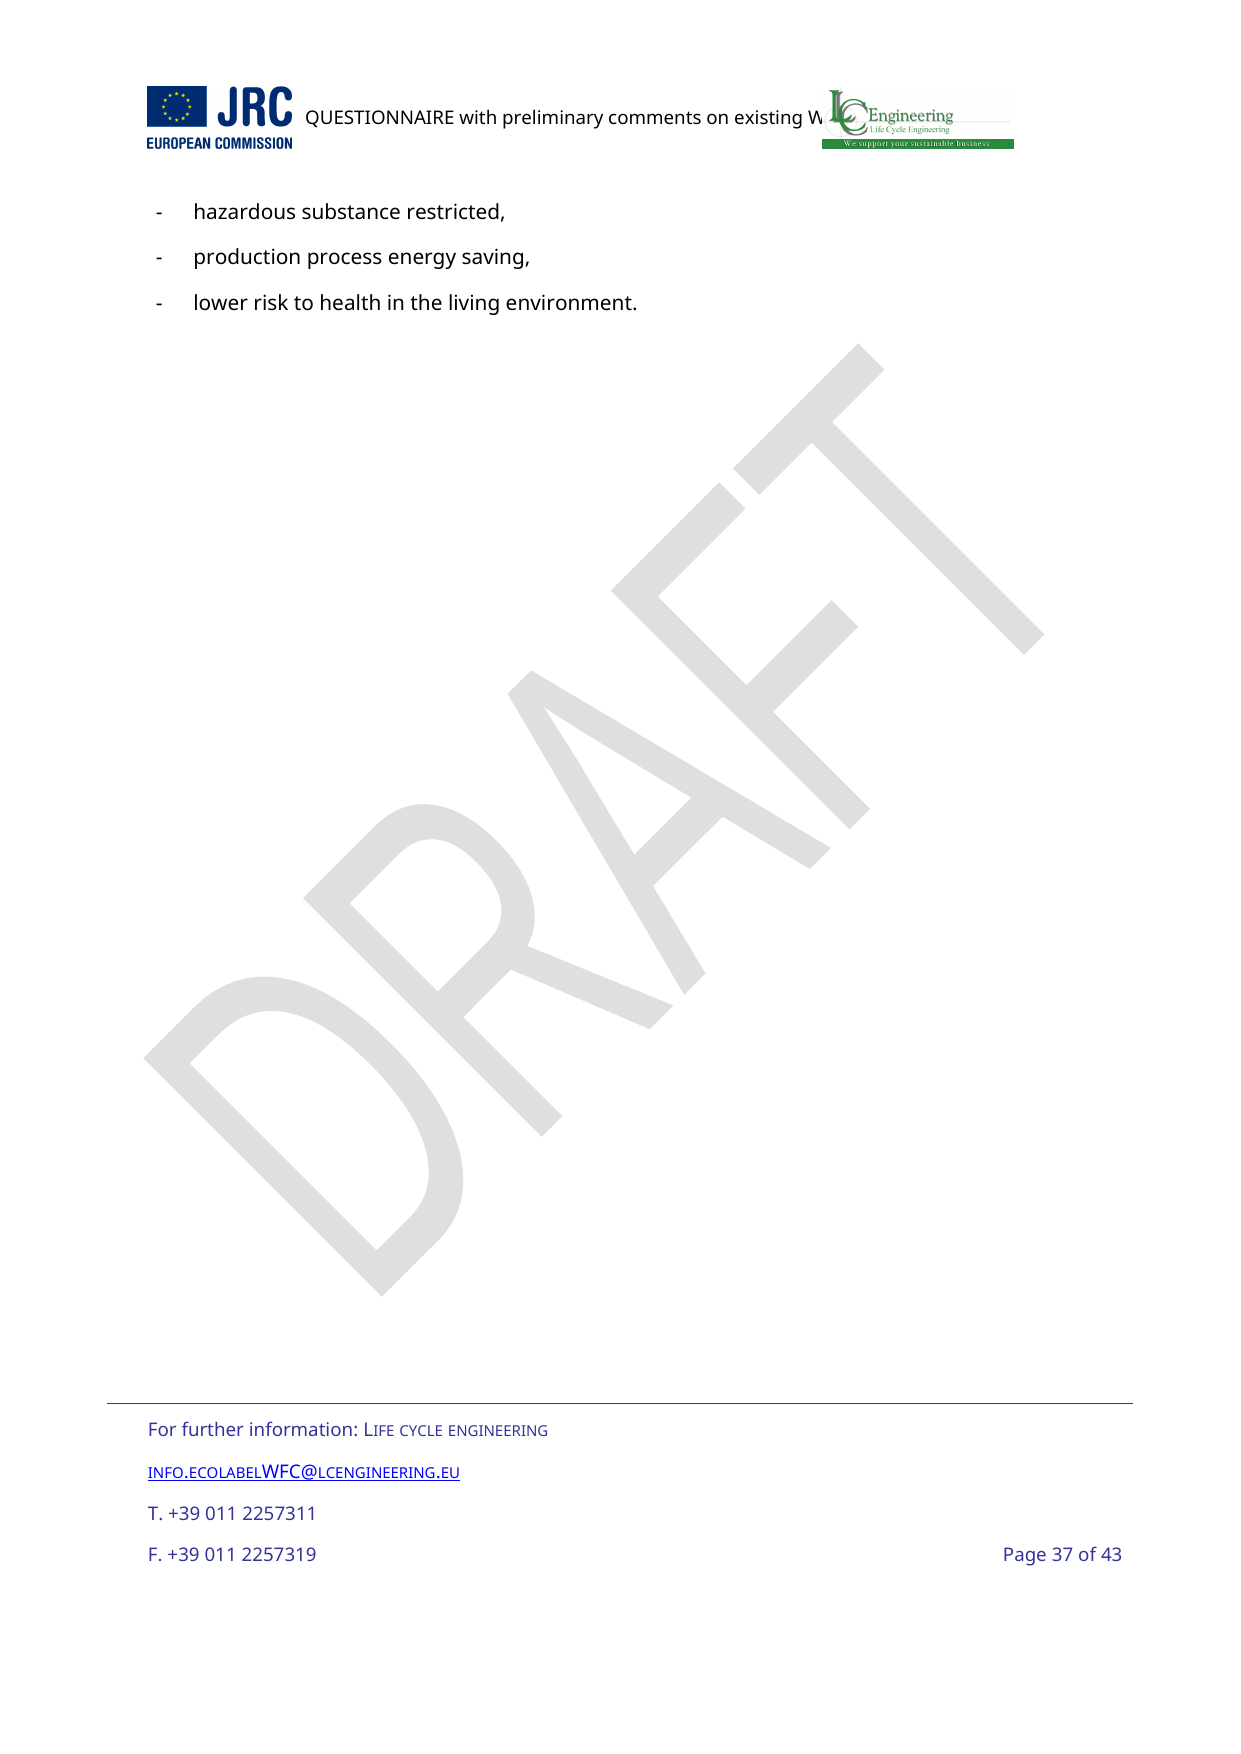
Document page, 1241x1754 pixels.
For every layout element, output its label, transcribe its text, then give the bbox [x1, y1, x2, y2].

picture [822, 88, 1014, 149]
list production process energy saving, [156, 242, 1122, 271]
list lower risk to health in the living environment. [156, 288, 1122, 316]
list hazardous substance restricted, [156, 197, 1122, 226]
picture [147, 86, 292, 149]
